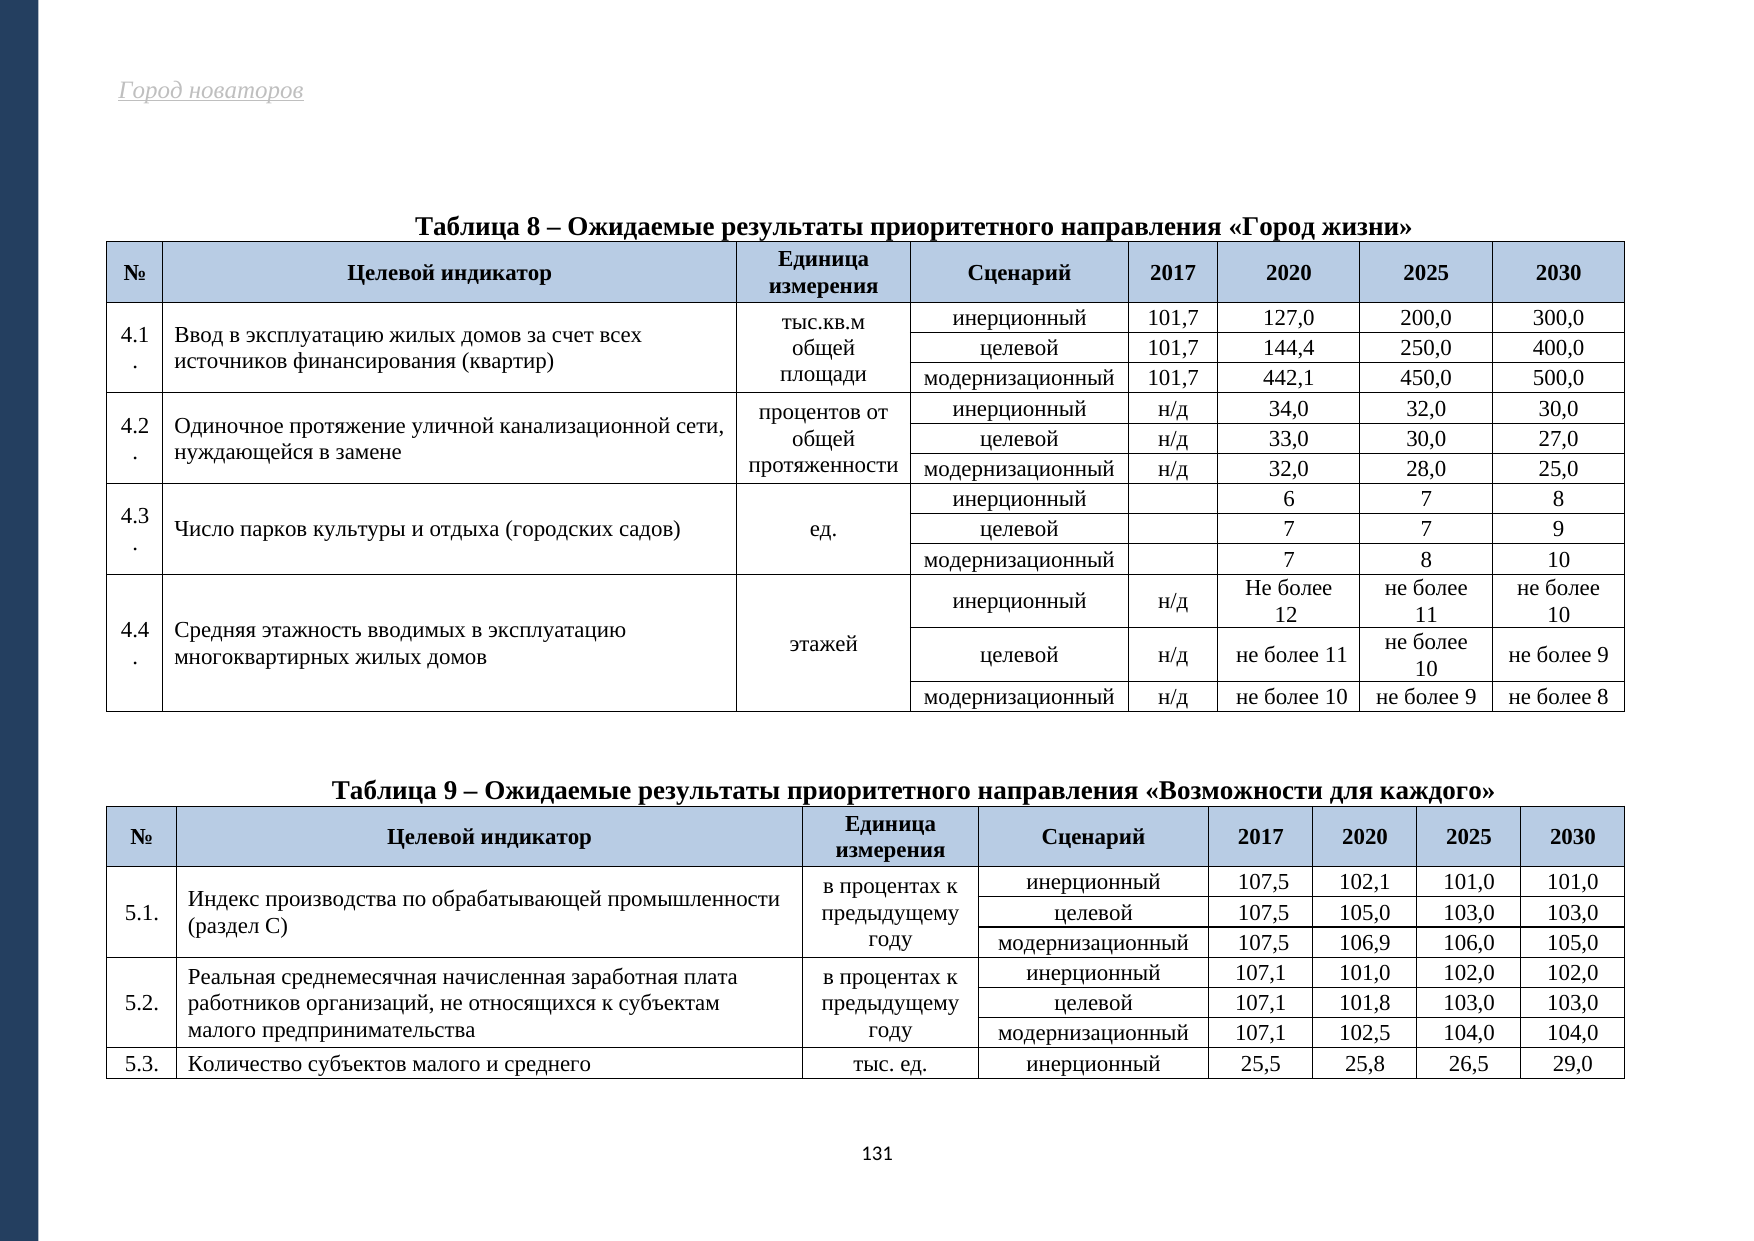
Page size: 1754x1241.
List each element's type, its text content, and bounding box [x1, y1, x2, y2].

table_cell не более 11 [1218, 628, 1359, 681]
table_cell 25,0 [1493, 454, 1624, 483]
table_cell 101,7 [1129, 333, 1217, 362]
table_cell инерционный [979, 1048, 1208, 1077]
table_header Единица измерения [737, 242, 910, 302]
table_cell 102,1 [1313, 867, 1416, 896]
text Таблица 8 – Ожидаемые результаты приоритетного направления «Город жизни» [118, 210, 1636, 241]
table_cell целевой [979, 897, 1208, 926]
table_cell 107,5 [1209, 897, 1312, 926]
table_cell целевой [979, 988, 1208, 1017]
table_cell 4.2. [107, 393, 162, 483]
table_cell не более 9 [1360, 682, 1492, 711]
table_cell 32,0 [1218, 454, 1359, 483]
table_header Целевой индикатор [163, 242, 736, 302]
text Таблица 9 – Ожидаемые результаты приоритетного направления «Возможности для каждого» [118, 774, 1636, 806]
table_cell 101,8 [1313, 988, 1416, 1017]
table_cell [1129, 544, 1217, 573]
table_cell 101,7 [1129, 363, 1217, 392]
table_cell модернизационный [911, 682, 1128, 711]
table_cell 5.1. [107, 867, 176, 957]
table_cell не более 10 [1360, 628, 1492, 681]
table_cell 29,0 [1521, 1048, 1624, 1077]
table_cell 107,1 [1209, 958, 1312, 987]
table_cell 500,0 [1493, 363, 1624, 392]
table_cell инерционный [911, 393, 1128, 422]
table_cell 107,1 [1209, 1018, 1312, 1047]
table_cell 5.2. [107, 958, 176, 1047]
table_cell Не более 12 [1218, 575, 1359, 627]
table_cell 104,0 [1417, 1018, 1520, 1047]
table_cell 105,0 [1313, 897, 1416, 926]
table_cell не более 8 [1493, 682, 1624, 711]
table_cell Индекс производства по обрабатывающей промышленности (раздел C) [177, 867, 802, 957]
table_cell целевой [911, 333, 1128, 362]
table_cell ед. [737, 484, 910, 573]
table_header 2025 [1360, 242, 1492, 302]
table_cell 250,0 [1360, 333, 1492, 362]
table_cell 6 [1218, 484, 1359, 513]
table_cell 101,0 [1417, 867, 1520, 896]
table_cell модернизационный [911, 544, 1128, 573]
table_cell процентов от общей протяженности [737, 393, 910, 483]
table_cell Число парков культуры и отдыха (городских садов) [163, 484, 736, 573]
table_cell не более 11 [1360, 575, 1492, 627]
table_header № [107, 242, 162, 302]
table_cell 101,7 [1129, 303, 1217, 332]
table_cell 28,0 [1360, 454, 1492, 483]
table_cell н/д [1129, 628, 1217, 681]
table_cell 103,0 [1521, 897, 1624, 926]
table_cell 8 [1360, 544, 1492, 573]
table_cell Реальная среднемесячная начисленная заработная плата работников организаций, не относящихся к субъектам малого предпринимательства [177, 958, 802, 1047]
table_cell целевой [911, 514, 1128, 543]
table_cell 200,0 [1360, 303, 1492, 332]
table_cell 7 [1360, 484, 1492, 513]
table_cell 105,0 [1521, 928, 1624, 957]
table_cell модернизационный [911, 454, 1128, 483]
table_cell инерционный [911, 484, 1128, 513]
table_cell в процентах к предыдущему году [803, 958, 978, 1047]
table_cell не более 10 [1493, 575, 1624, 627]
table_header Целевой индикатор [177, 807, 802, 866]
table_header 2017 [1129, 242, 1217, 302]
table_header 2030 [1521, 807, 1624, 866]
table_cell инерционный [911, 575, 1128, 627]
table_cell Ввод в эксплуатацию жилых домов за счет всех источников финансирования (квартир) [163, 303, 736, 392]
table_cell н/д [1129, 393, 1217, 422]
table_cell 400,0 [1493, 333, 1624, 362]
table_header 2025 [1417, 807, 1520, 866]
table_cell [1129, 514, 1217, 543]
table_cell [1129, 484, 1217, 513]
table_header 2020 [1218, 242, 1359, 302]
table_cell этажей [737, 575, 910, 711]
table_cell 107,5 [1209, 928, 1312, 957]
table_cell 102,0 [1417, 958, 1520, 987]
table_cell 450,0 [1360, 363, 1492, 392]
table_cell 102,5 [1313, 1018, 1416, 1047]
table_cell 32,0 [1360, 393, 1492, 422]
table_cell 4.3. [107, 484, 162, 573]
table_header Сценарий [911, 242, 1128, 302]
table_cell инерционный [979, 958, 1208, 987]
table_cell 4.1. [107, 303, 162, 392]
table_cell 7 [1218, 514, 1359, 543]
table_cell модернизационный [911, 363, 1128, 392]
table_header Единица измерения [803, 807, 978, 866]
table_cell 7 [1360, 514, 1492, 543]
table_cell 144,4 [1218, 333, 1359, 362]
table_cell инерционный [911, 303, 1128, 332]
table_cell не более 10 [1218, 682, 1359, 711]
table_cell в процентах к предыдущему году [803, 867, 978, 957]
table_cell тыс.кв.м общей площади [737, 303, 910, 392]
table_cell 30,0 [1493, 393, 1624, 422]
table_cell 5.3. [107, 1048, 176, 1077]
table_cell Средняя этажность вводимых в эксплуатацию многоквартирных жилых домов [163, 575, 736, 711]
table_cell 33,0 [1218, 424, 1359, 453]
table_cell 25,5 [1209, 1048, 1312, 1077]
table_cell 103,0 [1417, 988, 1520, 1017]
table_cell 25,8 [1313, 1048, 1416, 1077]
table_cell 106,0 [1417, 928, 1520, 957]
table_cell 10 [1493, 544, 1624, 573]
table_cell целевой [911, 424, 1128, 453]
table_cell 106,9 [1313, 928, 1416, 957]
table_header 2017 [1209, 807, 1312, 866]
table_cell инерционный [979, 867, 1208, 896]
table_header 2030 [1493, 242, 1624, 302]
table_cell 107,1 [1209, 988, 1312, 1017]
table_cell 34,0 [1218, 393, 1359, 422]
table_cell 107,5 [1209, 867, 1312, 896]
table_cell н/д [1129, 575, 1217, 627]
table_cell н/д [1129, 682, 1217, 711]
table_cell 102,0 [1521, 958, 1624, 987]
table_cell модернизационный [979, 928, 1208, 957]
table_cell 103,0 [1417, 897, 1520, 926]
table_cell 101,0 [1521, 867, 1624, 896]
table_cell не более 9 [1493, 628, 1624, 681]
table_cell 103,0 [1521, 988, 1624, 1017]
table_cell 442,1 [1218, 363, 1359, 392]
table_cell 7 [1218, 544, 1359, 573]
table_cell 127,0 [1218, 303, 1359, 332]
table_cell тыс. ед. [803, 1048, 978, 1077]
table_header Сценарий [979, 807, 1208, 866]
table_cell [177, 1048, 802, 1077]
table_cell н/д [1129, 454, 1217, 483]
table_cell 4.4. [107, 575, 162, 711]
table_cell 9 [1493, 514, 1624, 543]
table_header 2020 [1313, 807, 1416, 866]
table_cell модернизационный [979, 1018, 1208, 1047]
table_cell целевой [911, 628, 1128, 681]
table_header № [107, 807, 176, 866]
table_cell 30,0 [1360, 424, 1492, 453]
table_cell 8 [1493, 484, 1624, 513]
table_cell 101,0 [1313, 958, 1416, 987]
table_cell 104,0 [1521, 1018, 1624, 1047]
table_cell 26,5 [1417, 1048, 1520, 1077]
table_cell Одиночное протяжение уличной канализационной сети, нуждающейся в замене [163, 393, 736, 483]
table_cell н/д [1129, 424, 1217, 453]
table_cell 27,0 [1493, 424, 1624, 453]
table_cell 300,0 [1493, 303, 1624, 332]
